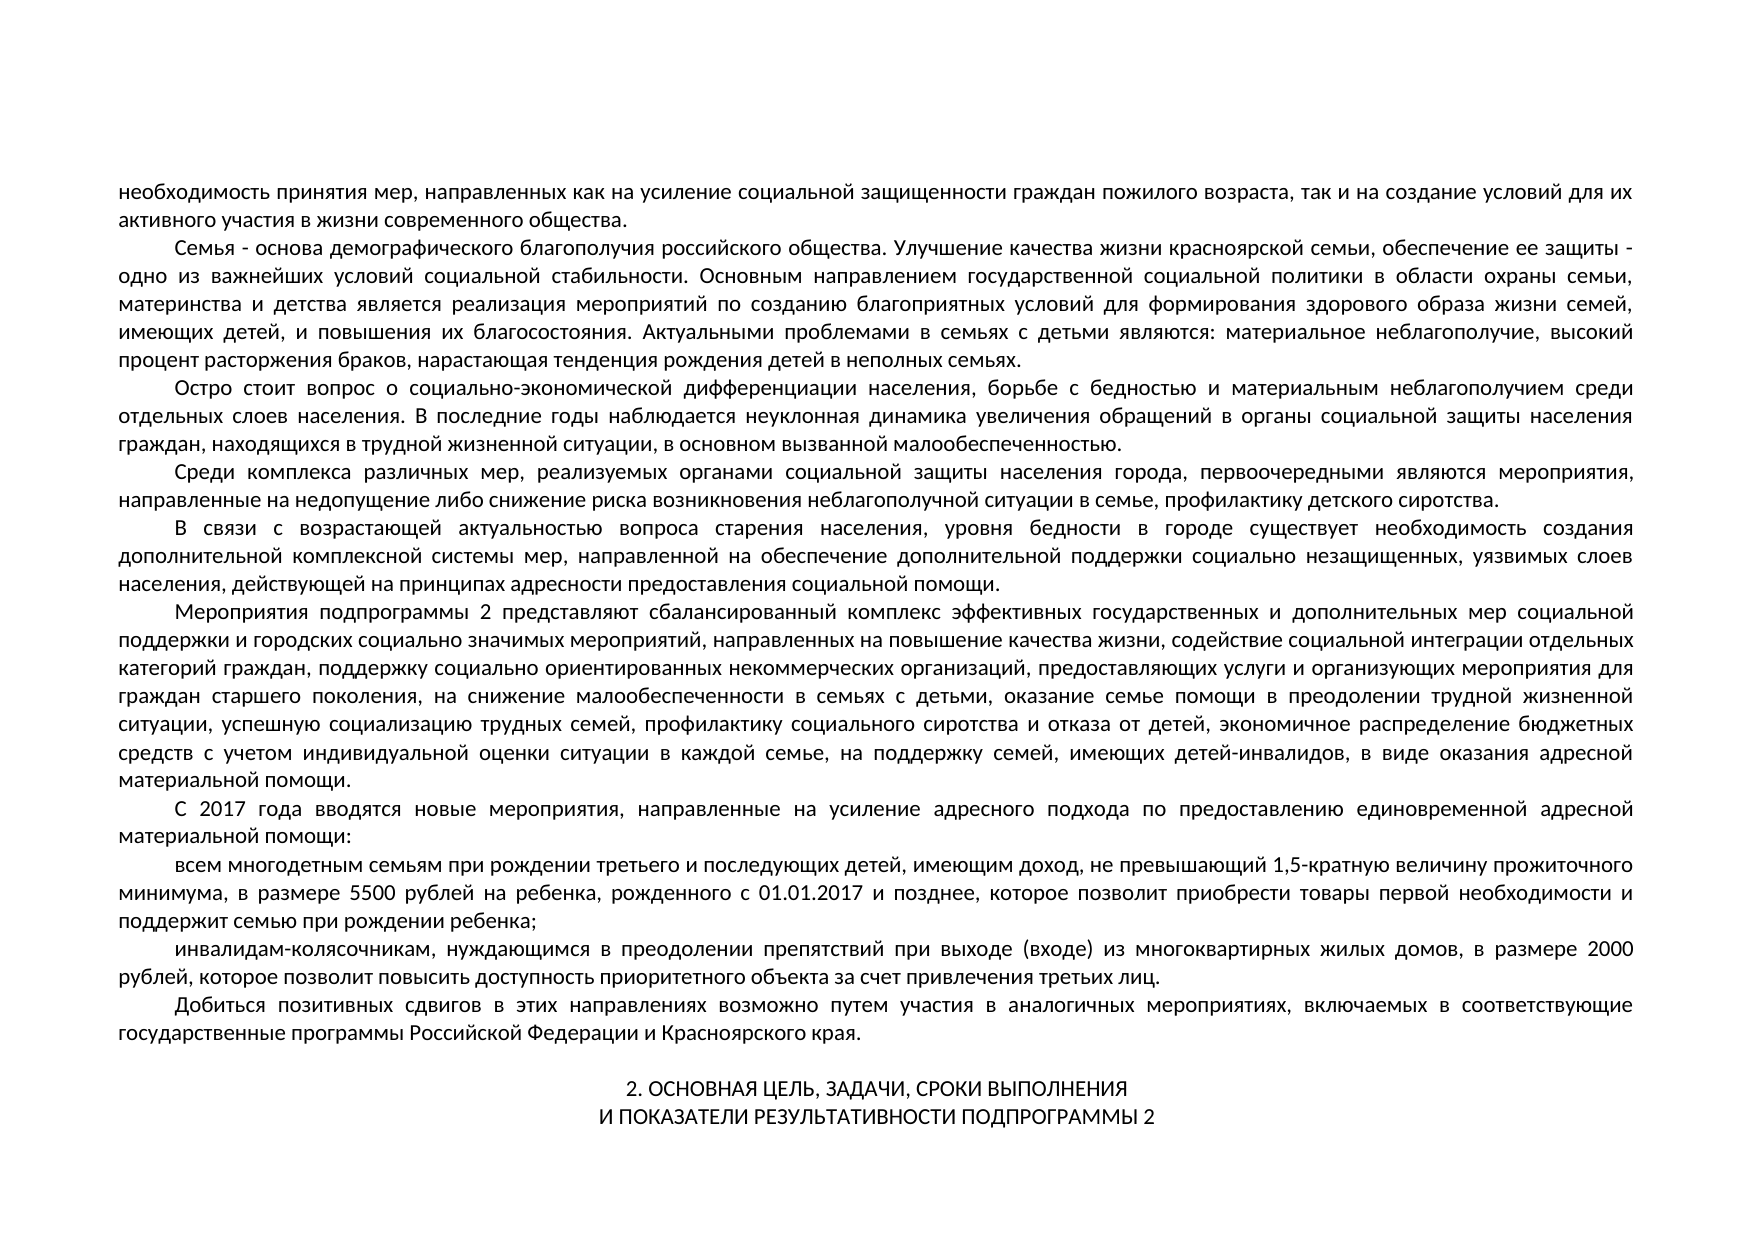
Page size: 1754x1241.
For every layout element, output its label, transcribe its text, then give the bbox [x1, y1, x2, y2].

text инвалидам-колясочникам, нуждающимся в преодолении препятствий при выходе (входе) из многоквартирных жилых домов, в размере 2000 рублей, которое позволит повысить доступность приоритетного объекта за счет привлечения третьих лиц. [118, 934, 1636, 990]
text Среди комплекса различных мер, реализуемых органами социальной защиты населения города, первоочередными являются мероприятия, направленные на недопущение либо снижение риска возникновения неблагополучной ситуации в семье, профилактику детского сиротства. [118, 457, 1636, 513]
text В связи с возрастающей актуальностью вопроса старения населения, уровня бедности в городе существует необходимость создания дополнительной комплексной системы мер, направленной на обеспечение дополнительной поддержки социально незащищенных, уязвимых слоев населения, действующей на принципах адресности предоставления социальной помощи. [118, 513, 1636, 597]
text Остро стоит вопрос о социально-экономической дифференциации населения, борьбе с бедностью и материальным неблагополучием среди отдельных слоев населения. В последние годы наблюдается неуклонная динамика увеличения обращений в органы социальной защиты населения граждан, находящихся в трудной жизненной ситуации, в основном вызванной малообеспеченностью. [118, 373, 1636, 457]
text Добиться позитивных сдвигов в этих направлениях возможно путем участия в аналогичных мероприятиях, включаемых в соответствующие государственные программы Российской Федерации и Красноярского края. [118, 990, 1636, 1046]
text Семья - основа демографического благополучия российского общества. Улучшение качества жизни красноярской семьи, обеспечение ее защиты - одно из важнейших условий социальной стабильности. Основным направлением государственной социальной политики в области охраны семьи, материнства и детства является реализация мероприятий по созданию благоприятных условий для формирования здорового образа жизни семей, имеющих детей, и повышения их благосостояния. Актуальными проблемами в семьях с детьми являются: материальное неблагополучие, высокий процент расторжения браков, нарастающая тенденция рождения детей в неполных семьях. [118, 233, 1636, 373]
text С 2017 года вводятся новые мероприятия, направленные на усиление адресного подхода по предоставлению единовременной адресной материальной помощи: [118, 794, 1636, 850]
text всем многодетным семьям при рождении третьего и последующих детей, имеющим доход, не превышающий 1,5-кратную величину прожиточного минимума, в размере 5500 рублей на ребенка, рожденного с 01.01.2017 и позднее, которое позволит приобрести товары первой необходимости и поддержит семью при рождении ребенка; [118, 850, 1636, 934]
text Мероприятия подпрограммы 2 представляют сбалансированный комплекс эффективных государственных и дополнительных мер социальной поддержки и городских социально значимых мероприятий, направленных на повышение качества жизни, содействие социальной интеграции отдельных категорий граждан, поддержку социально ориентированных некоммерческих организаций, предоставляющих услуги и организующих мероприятия для граждан старшего поколения, на снижение малообеспеченности в семьях с детьми, оказание семье помощи в преодолении трудной жизненной ситуации, успешную социализацию трудных семей, профилактику социального сиротства и отказа от детей, экономичное распределение бюджетных средств с учетом индивидуальной оценки ситуации в каждой семье, на поддержку семей, имеющих детей-инвалидов, в виде оказания адресной материальной помощи. [118, 597, 1636, 794]
text И ПОКАЗАТЕЛИ РЕЗУЛЬТАТИВНОСТИ ПОДПРОГРАММЫ 2 [118, 1102, 1636, 1130]
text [118, 177, 1636, 233]
text 2. ОСНОВНАЯ ЦЕЛЬ, ЗАДАЧИ, СРОКИ ВЫПОЛНЕНИЯ [118, 1074, 1636, 1102]
